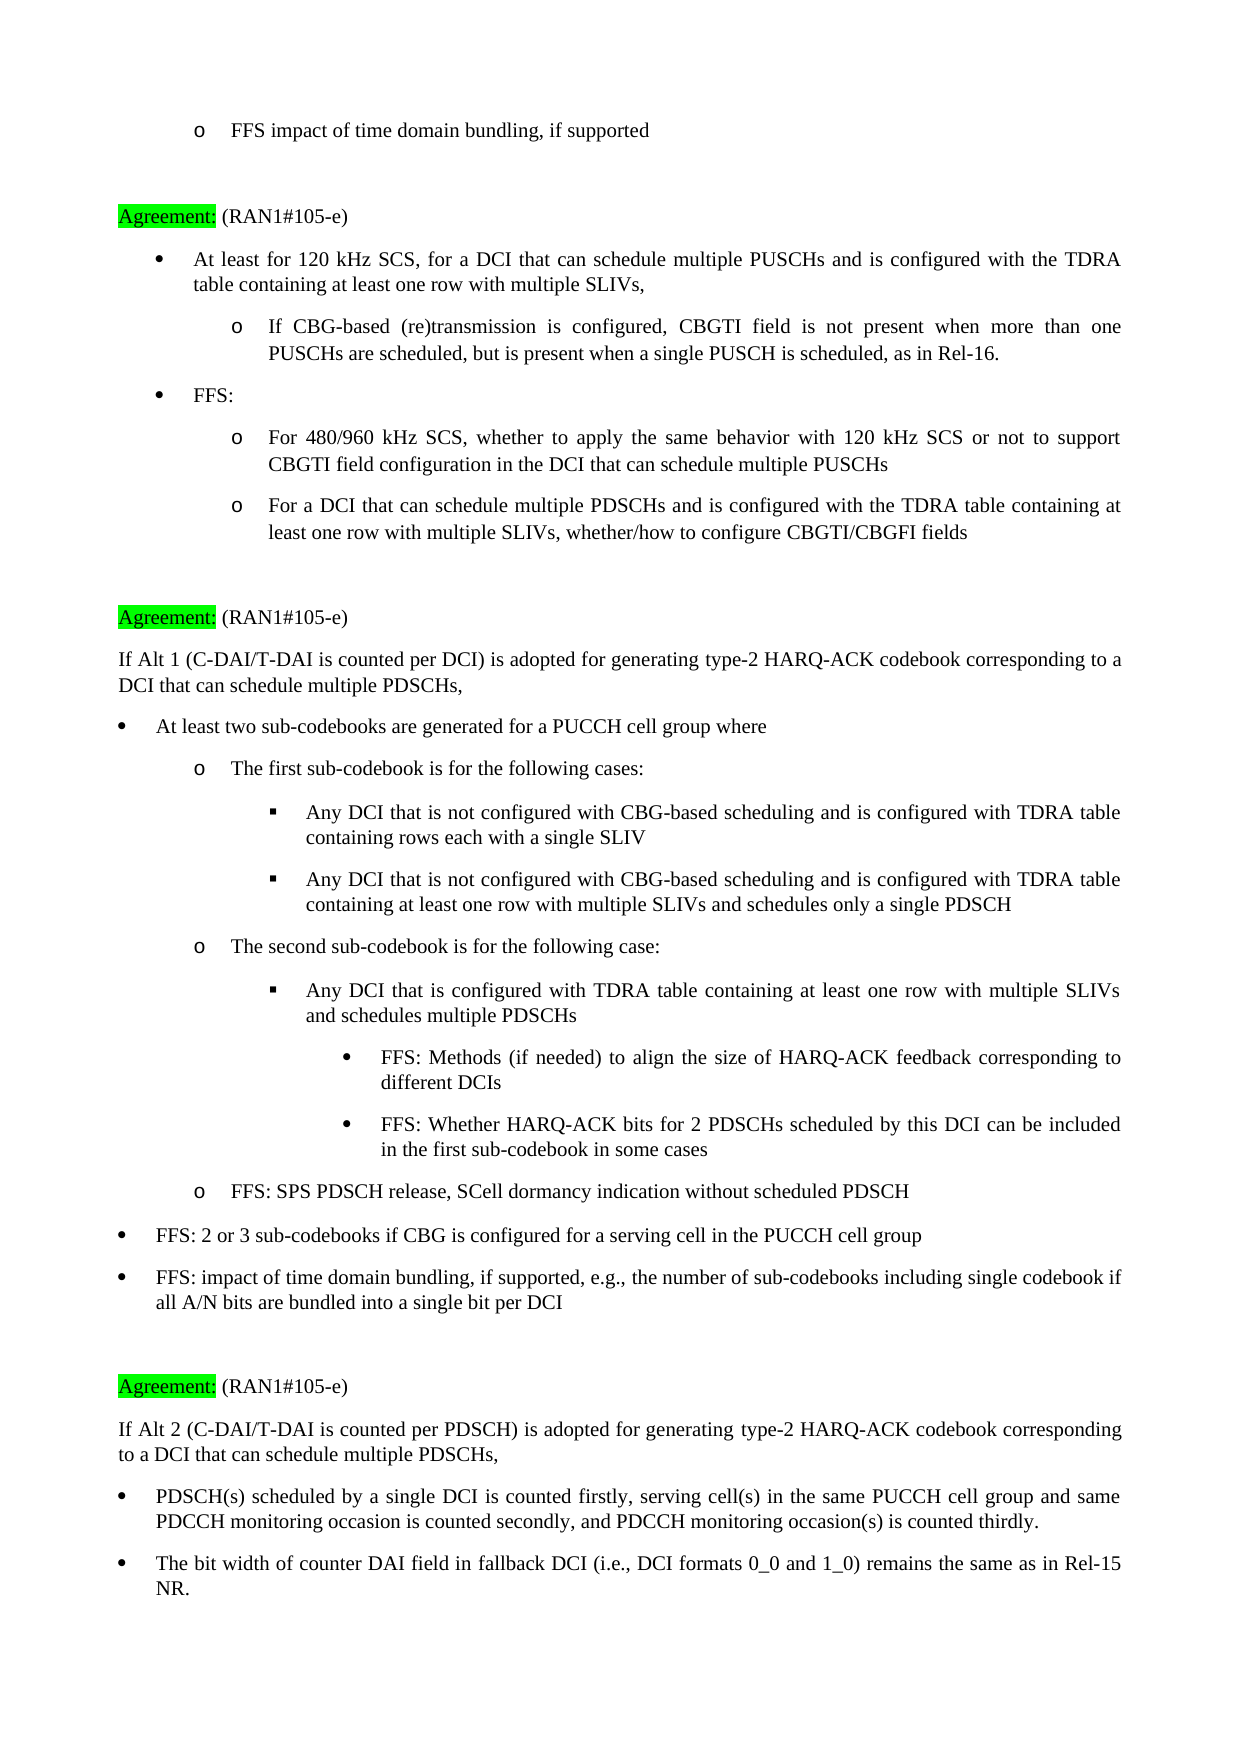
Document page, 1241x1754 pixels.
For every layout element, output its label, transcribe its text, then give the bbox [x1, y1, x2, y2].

list FFS: [156, 383, 1122, 407]
list Any DCI that is not configured with CBG-based scheduling and is configured with TDRA table containing at least one row with multiple SLIVs and schedules only a single PDSCH [268, 867, 1122, 916]
text If Alt 2 (C-DAI/T-DAI is counted per PDSCH) is adopted for generating type-2 HARQ-ACK codebook corresponding to a DCI that can schedule multiple PDSCHs, [118, 1417, 1122, 1466]
list At least two sub-codebooks are generated for a PUCCH cell group where [118, 714, 1122, 738]
list For 480/960 kHz SCS, whether to apply the same behavior with 120 kHz SCS or not to support CBGTI field configuration in the DCI that can schedule multiple PUSCHs [231, 425, 1122, 476]
text Agreement: (RAN1#105-e) [216, 204, 1122, 228]
list Any DCI that is configured with TDRA table containing at least one row with multiple SLIVs and schedules multiple PDSCHs [268, 978, 1122, 1027]
text Agreement: (RAN1#105-e) [216, 1374, 1122, 1398]
list FFS: SPS PDSCH release, SCell dormancy indication without scheduled PDSCH [193, 1179, 1122, 1205]
text Agreement: (RAN1#105-e) [216, 605, 1122, 629]
list FFS impact of time domain bundling, if supported [193, 118, 1122, 144]
list PDSCH(s) scheduled by a single DCI is counted firstly, serving cell(s) in the same PUCCH cell group and same PDCCH monitoring occasion is counted secondly, and PDCCH monitoring occasion(s) is counted thirdly. [118, 1484, 1122, 1533]
text If Alt 1 (C-DAI/T-DAI is counted per DCI) is adopted for generating type-2 HARQ-ACK codebook corresponding to a DCI that can schedule multiple PDSCHs, [118, 647, 1122, 697]
list The second sub-codebook is for the following case: [193, 934, 1122, 960]
list FFS: 2 or 3 sub-codebooks if CBG is configured for a serving cell in the PUCCH cell group [118, 1223, 1122, 1247]
list If CBG-based (re)transmission is configured, CBGTI field is not present when more than one PUSCHs are scheduled, but is present when a single PUSCH is scheduled, as in Rel-16. [231, 314, 1122, 365]
list The first sub-codebook is for the following cases: [193, 756, 1122, 782]
list For a DCI that can schedule multiple PDSCHs and is configured with the TDRA table containing at least one row with multiple SLIVs, whether/how to configure CBGTI/CBGFI fields [231, 493, 1122, 544]
list At least for 120 kHz SCS, for a DCI that can schedule multiple PUSCHs and is configured with the TDRA table containing at least one row with multiple SLIVs, [156, 247, 1122, 296]
list Any DCI that is not configured with CBG-based scheduling and is configured with TDRA table containing rows each with a single SLIV [268, 800, 1122, 849]
list FFS: Methods (if needed) to align the size of HARQ-ACK feedback corresponding to different DCIs [343, 1045, 1122, 1094]
list FFS: impact of time domain bundling, if supported, e.g., the number of sub-codebooks including single codebook if all A/N bits are bundled into a single bit per DCI [118, 1264, 1122, 1314]
list The bit width of counter DAI field in fallback DCI (i.e., DCI formats 0_0 and 1_0) remains the same as in Rel-15 NR. [118, 1551, 1122, 1600]
list FFS: Whether HARQ-ACK bits for 2 PDSCHs scheduled by this DCI can be included in the first sub-codebook in some cases [343, 1112, 1122, 1161]
